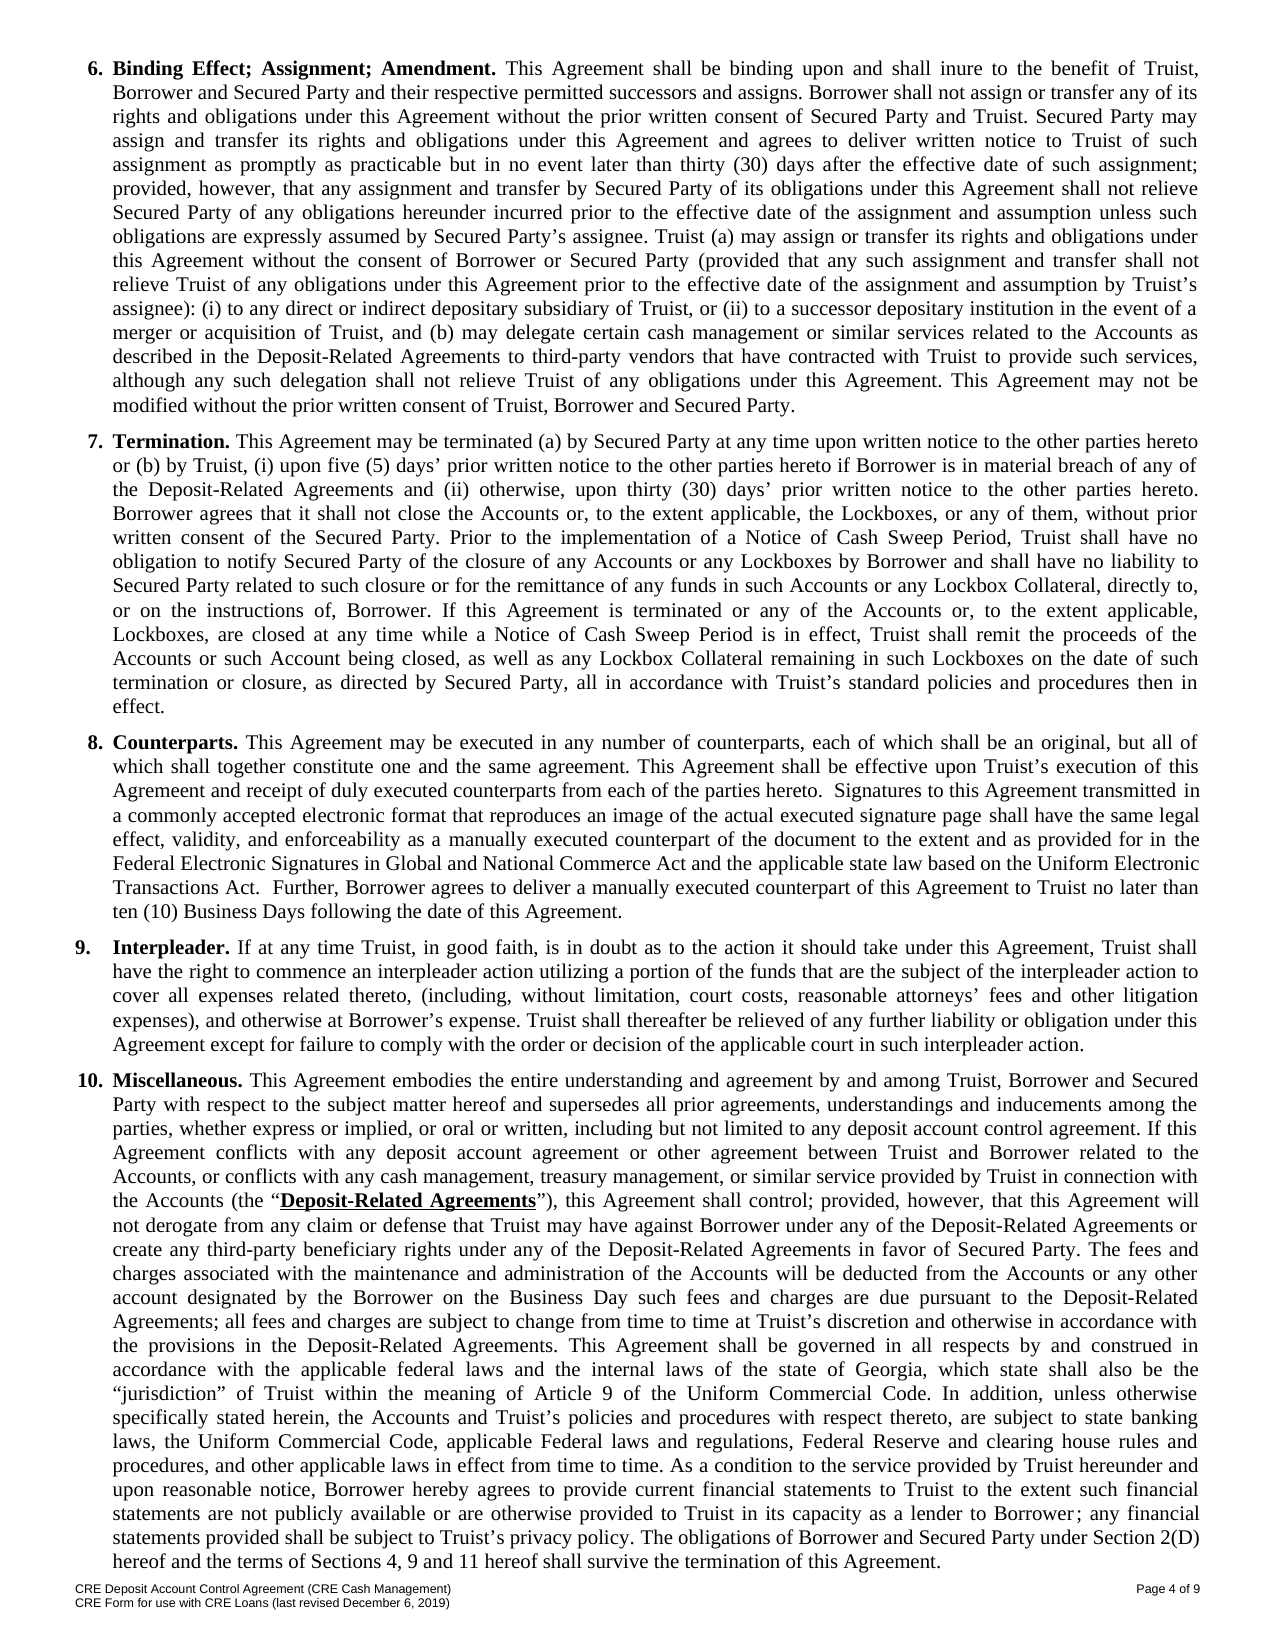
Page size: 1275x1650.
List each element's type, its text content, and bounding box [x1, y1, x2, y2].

text 8. Counterparts. This Agreement may be executed in any number of counterparts, each of which shall be an original, but all of which shall together constitute one and the same agreement. This Agreement shall be effective upon Truist’s execution of this Agremeent and receipt of duly executed counterparts from each of the parties hereto. Signatures to this Agreement transmitted in a commonly accepted electronic format that reproduces an image of the actual executed signature page shall have the same legal effect, validity, and enforceability as a manually executed counterpart of the document to the extent and as provided for in the Federal Electronic Signatures in Global and National Commerce Act and the applicable state law based on the Uniform Electronic Transactions Act. Further, Borrower agrees to deliver a manually executed counterpart of this Agreement to Truist no later than ten (10) Business Days following the date of this Agreement. [75, 730, 1200, 923]
text 6. Binding Effect; Assignment; Amendment. This Agreement shall be binding upon and shall inure to the benefit of Truist, Borrower and Secured Party and their respective permitted successors and assigns. Borrower shall not assign or transfer any of its rights and obligations under this Agreement without the prior written consent of Secured Party and Truist. Secured Party may assign and transfer its rights and obligations under this Agreement and agrees to deliver written notice to Truist of such assignment as promptly as practicable but in no event later than thirty (30) days after the effective date of such assignment; provided, however, that any assignment and transfer by Secured Party of its obligations under this Agreement shall not relieve Secured Party of any obligations hereunder incurred prior to the effective date of the assignment and assumption unless such obligations are expressly assumed by Secured Party’s assignee. Truist (a) may assign or transfer its rights and obligations under this Agreement without the consent of Borrower or Secured Party (provided that any such assignment and transfer shall not relieve Truist of any obligations under this Agreement prior to the effective date of the assignment and assumption by Truist’s assignee): (i) to any direct or indirect depositary subsidiary of Truist, or (ii) to a successor depositary institution in the event of a merger or acquisition of Truist, and (b) may delegate certain cash management or similar services related to the Accounts as described in the Deposit-Related Agreements to third-party vendors that have contracted with Truist to provide such services, although any such delegation shall not relieve Truist of any obligations under this Agreement. This Agreement may not be modified without the prior written consent of Truist, Borrower and Secured Party. [75, 56, 1200, 417]
text 9. Interpleader. If at any time Truist, in good faith, is in doubt as to the action it should take under this Agreement, Truist shall have the right to commence an interpleader action utilizing a portion of the funds that are the subject of the interpleader action to cover all expenses related thereto, (including, without limitation, court costs, reasonable attorneys’ fees and other litigation expenses), and otherwise at Borrower’s expense. Truist shall thereafter be relieved of any further liability or obligation under this Agreement except for failure to comply with the order or decision of the applicable court in such interpleader action. [75, 935, 1200, 1056]
text 10. Miscellaneous. This Agreement embodies the entire understanding and agreement by and among Truist, Borrower and Secured Party with respect to the subject matter hereof and supersedes all prior agreements, understandings and inducements among the parties, whether express or implied, or oral or written, including but not limited to any deposit account control agreement. If this Agreement conflicts with any deposit account agreement or other agreement between Truist and Borrower related to the Accounts, or conflicts with any cash management, treasury management, or similar service provided by Truist in connection with the Accounts (the “Deposit-Related Agreements”), this Agreement shall control; provided, however, that this Agreement will not derogate from any claim or defense that Truist may have against Borrower under any of the Deposit-Related Agreements or create any third-party beneficiary rights under any of the Deposit-Related Agreements in favor of Secured Party. The fees and charges associated with the maintenance and administration of the Accounts will be deducted from the Accounts or any other account designated by the Borrower on the Business Day such fees and charges are due pursuant to the Deposit-Related Agreements; all fees and charges are subject to change from time to time at Truist’s discretion and otherwise in accordance with the provisions in the Deposit-Related Agreements. This Agreement shall be governed in all respects by and construed in accordance with the applicable federal laws and the internal laws of the state of Georgia, which state shall also be the “jurisdiction” of Truist within the meaning of Article 9 of the Uniform Commercial Code. In addition, unless otherwise specifically stated herein, the Accounts and Truist’s policies and procedures with respect thereto, are subject to state banking laws, the Uniform Commercial Code, applicable Federal laws and regulations, Federal Reserve and clearing house rules and procedures, and other applicable laws in effect from time to time. As a condition to the service provided by Truist hereunder and upon reasonable notice, Borrower hereby agrees to provide current financial statements to Truist to the extent such financial statements are not publicly available or are otherwise provided to Truist in its capacity as a lender to Borrower; any financial statements provided shall be subject to Truist’s privacy policy. The obligations of Borrower and Secured Party under Section 2(D) hereof and the terms of Sections 4, 9 and 11 hereof shall survive the termination of this Agreement. [75, 1068, 1200, 1573]
text 7. Termination. This Agreement may be terminated (a) by Secured Party at any time upon written notice to the other parties hereto or (b) by Truist, (i) upon five (5) days’ prior written notice to the other parties hereto if Borrower is in material breach of any of the Deposit-Related Agreements and (ii) otherwise, upon thirty (30) days’ prior written notice to the other parties hereto. Borrower agrees that it shall not close the Accounts or, to the extent applicable, the Lockboxes, or any of them, without prior written consent of the Secured Party. Prior to the implementation of a Notice of Cash Sweep Period, Truist shall have no obligation to notify Secured Party of the closure of any Accounts or any Lockboxes by Borrower and shall have no liability to Secured Party related to such closure or for the remittance of any funds in such Accounts or any Lockbox Collateral, directly to, or on the instructions of, Borrower. If this Agreement is terminated or any of the Accounts or, to the extent applicable, Lockboxes, are closed at any time while a Notice of Cash Sweep Period is in effect, Truist shall remit the proceeds of the Accounts or such Account being closed, as well as any Lockbox Collateral remaining in such Lockboxes on the date of such termination or closure, as directed by Secured Party, all in accordance with Truist’s standard policies and procedures then in effect. [75, 429, 1200, 718]
